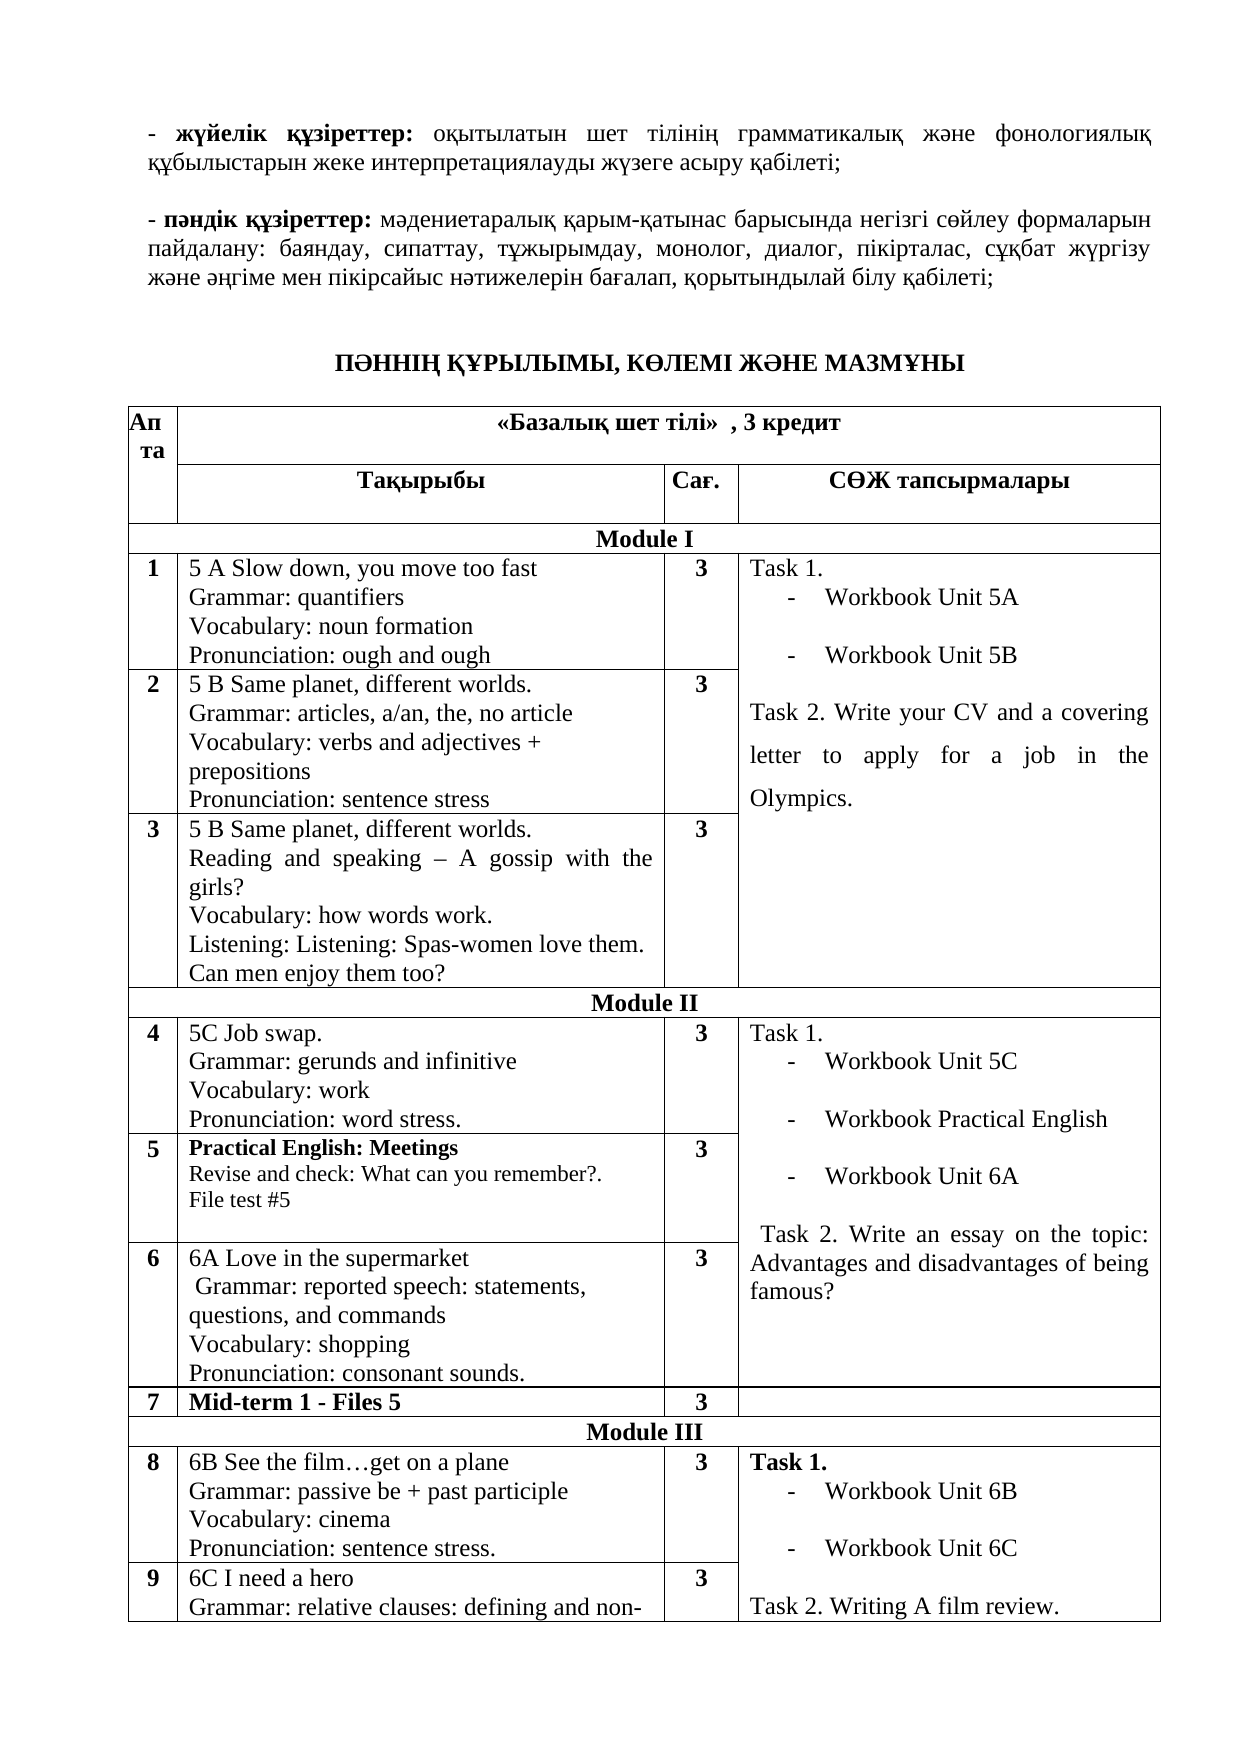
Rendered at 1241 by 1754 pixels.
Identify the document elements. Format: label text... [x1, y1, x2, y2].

table_cell Сағ. [665, 465, 738, 523]
table_cell 3 [665, 670, 738, 813]
table_cell 5 B Same planet, different worlds. Grammar: articles, a/an, the, no article Vocabulary: verbs and adjectives + prepositions Pronunciation: sentence stress [178, 670, 664, 813]
table_cell 7 [129, 1388, 177, 1416]
table_cell 3 [665, 1388, 738, 1416]
table_cell Task 1. Workbook Unit 5C Workbook Practical English Workbook Unit 6A Task 2. Write an essay on the topic: Advantages and disadvantages of being famous? [739, 1018, 1160, 1386]
table_header Апта [129, 407, 177, 523]
table_header «Базалық шет тілі» , 3 кредит [178, 407, 1160, 464]
table_cell 6 [129, 1243, 177, 1386]
table_cell СӨЖ тапсырмалары [739, 465, 1160, 523]
table_cell 3 [665, 1563, 738, 1621]
table_cell Module II [129, 988, 1160, 1017]
table_cell 3 [665, 1243, 738, 1386]
table_cell 4 [129, 1018, 177, 1133]
table_cell 3 [665, 1447, 738, 1562]
table_cell 8 [129, 1447, 177, 1562]
table_cell Module I [129, 524, 1160, 552]
table_cell Practical English: Meetings Revise and check: What can you remember?. File test #5 [178, 1134, 664, 1242]
table_cell 9 [129, 1563, 177, 1621]
table_cell 2 [129, 670, 177, 813]
table_cell 5 [129, 1134, 177, 1242]
table_cell 5 B Same planet, different worlds. Reading and speaking – A gossip with the girls? Vocabulary: how words work. Listening: Listening: Spas-women love them. Can men enjoy them too? [178, 814, 664, 987]
text ПӘННІҢ ҚҰРЫЛЫМЫ, КӨЛЕМІ ЖӘНЕ МАЗМҰНЫ [148, 348, 1152, 377]
table_cell Тақырыбы [178, 465, 664, 523]
table_cell 6B See the film…get on a plane Grammar: passive be + past participle Vocabulary: cinema Pronunciation: sentence stress. [178, 1447, 664, 1562]
text - пәндік құзіреттер: мәдениетаралық қарым-қатынас барысында негізгі сөйлеу формаларын пайдалану: баяндау, сипаттау, тұжырымдау, монолог, диалог, пікірталас, сұқбат жүргізу және әңгіме мен пікірсайыс нәтижелерін бағалап, қорытындылай білу қабілеті; [148, 204, 1152, 291]
table_cell 3 [665, 814, 738, 987]
table_cell 5 A Slow down, you move too fast Grammar: quantifiers Vocabulary: noun formation Pronunciation: ough and ough [178, 554, 664, 668]
table_cell Module III [129, 1417, 1160, 1446]
table_cell 1 [129, 554, 177, 668]
table_cell [739, 1388, 1160, 1416]
table_cell 3 [665, 1134, 738, 1242]
table_cell Task 1. Workbook Unit 6B Workbook Unit 6C Task 2. Writing A film review. [739, 1447, 1160, 1621]
text - жүйелік құзіреттер: оқытылатын шет тілінің грамматикалық және фонологиялық құбылыстарын жеке интерпретациялауды жүзеге асыру қабілеті; [148, 118, 1152, 176]
table_cell 3 [665, 1018, 738, 1133]
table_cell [178, 1563, 664, 1621]
table_cell 6A Love in the supermarket Grammar: reported speech: statements, questions, and commands Vocabulary: shopping Pronunciation: consonant sounds. [178, 1243, 664, 1386]
table_cell Task 1. Workbook Unit 5A Workbook Unit 5B Task 2. Write your CV and a covering letter to apply for a job in the Olympics. [739, 554, 1160, 987]
table_cell 3 [665, 554, 738, 668]
table_cell 5C Job swap. Grammar: gerunds and infinitive Vocabulary: work Pronunciation: word stress. [178, 1018, 664, 1133]
table_cell 3 [129, 814, 177, 987]
table_cell Mid-term 1 - Files 5 [178, 1388, 664, 1416]
